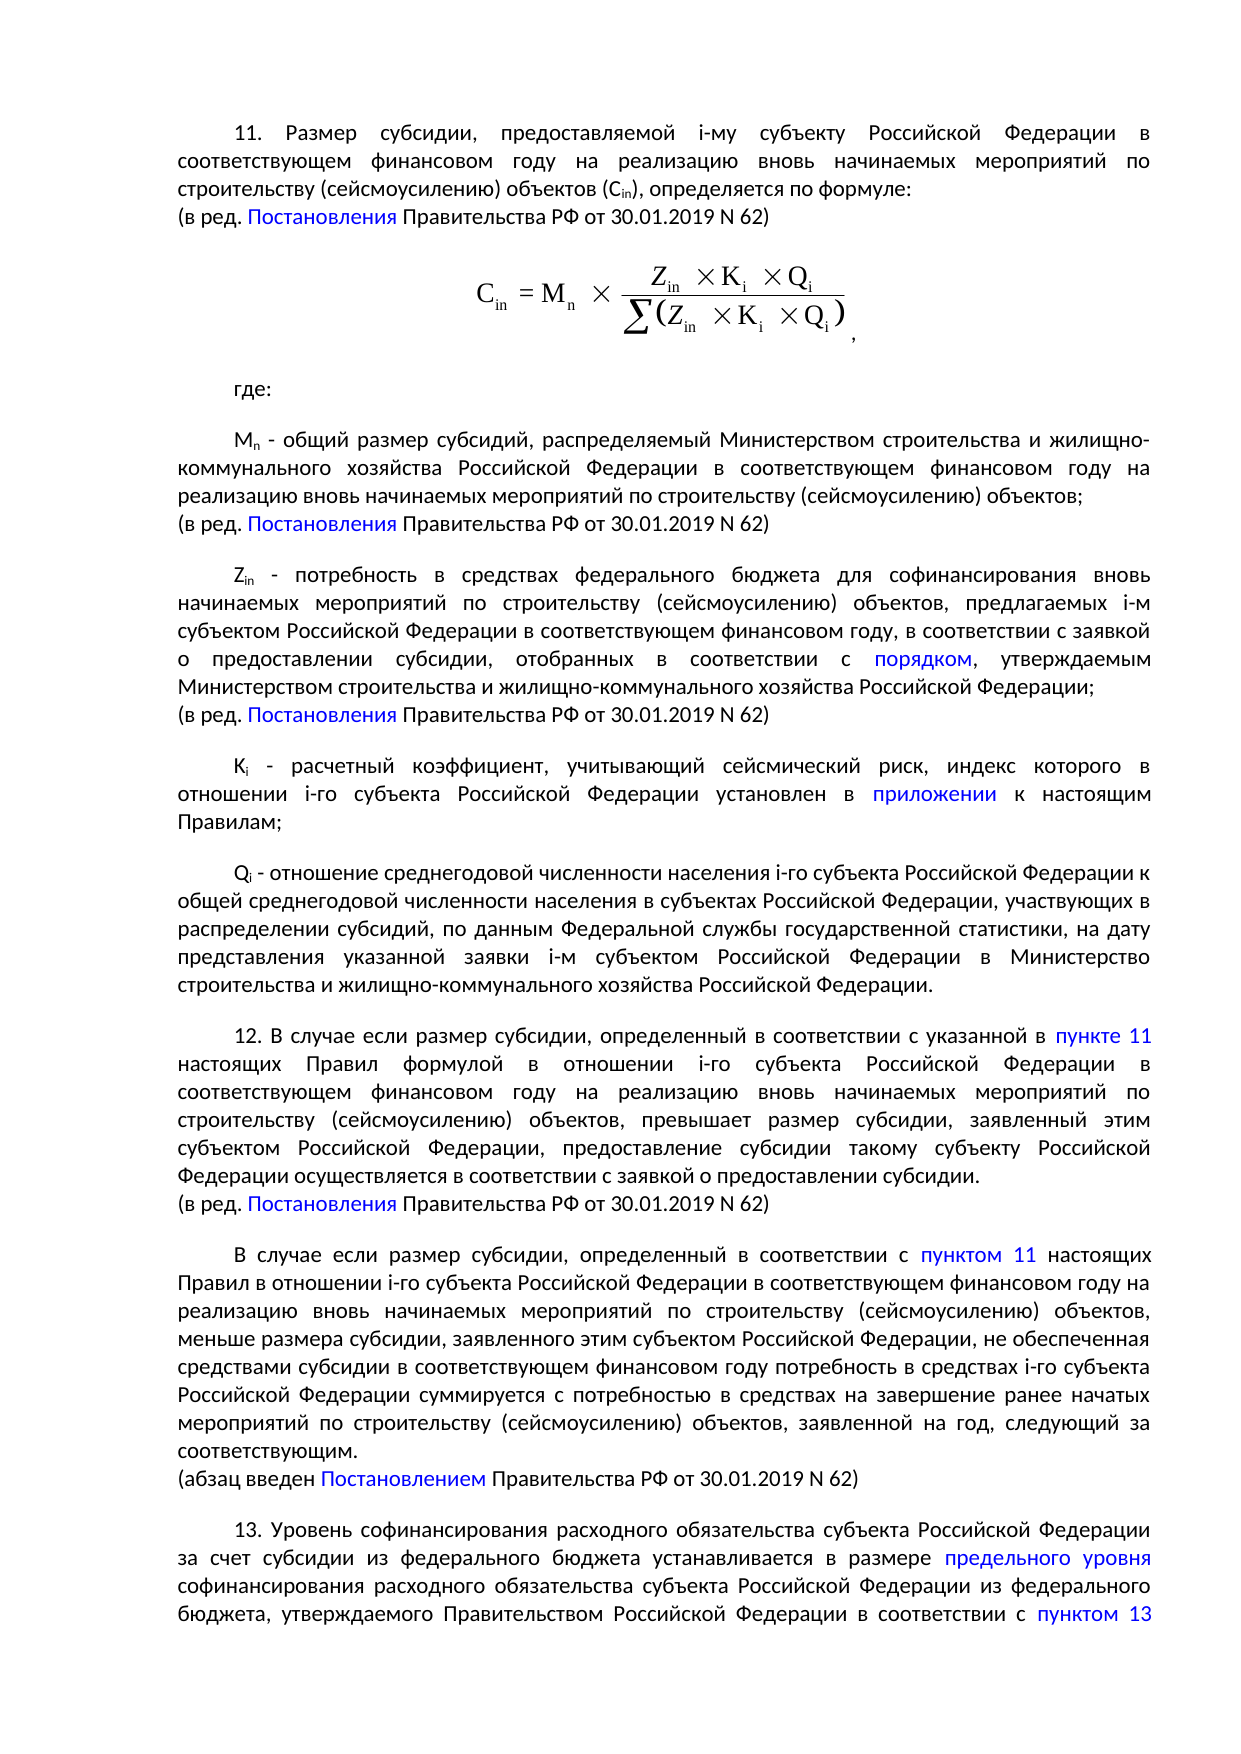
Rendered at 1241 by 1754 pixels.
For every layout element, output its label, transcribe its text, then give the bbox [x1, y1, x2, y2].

text Zin - потребность в средствах федерального бюджета для софинансирования вновь начинаемых мероприятий по строительству (сейсмоусилению) объектов, предлагаемых i-м субъектом Российской Федерации в соответствующем финансовом году, в соответствии с заявкой о предоставлении субсидии, отобранных в соответствии с порядком, утверждаемым Министерством строительства и жилищно-коммунального хозяйства Российской Федерации; [177, 560, 1152, 700]
text где: [177, 374, 1152, 402]
text (в ред. Постановления Правительства РФ от 30.01.2019 N 62) [177, 509, 1152, 537]
text Qi - отношение среднегодовой численности населения i-го субъекта Российской Федерации к общей среднегодовой численности населения в субъектах Российской Федерации, участвующих в распределении субсидий, по данным Федеральной службы государственной статистики, на дату представления указанной заявки i-м субъектом Российской Федерации в Министерство строительства и жилищно-коммунального хозяйства Российской Федерации. [177, 858, 1152, 998]
text (в ред. Постановления Правительства РФ от 30.01.2019 N 62) [177, 202, 1152, 230]
text Mn - общий размер субсидий, распределяемый Министерством строительства и жилищно-коммунального хозяйства Российской Федерации в соответствующем финансовом году на реализацию вновь начинаемых мероприятий по строительству (сейсмоусилению) объектов; [177, 425, 1152, 509]
text , [177, 258, 1152, 346]
text (в ред. Постановления Правительства РФ от 30.01.2019 N 62) [177, 1189, 1152, 1217]
text В случае если размер субсидии, определенный в соответствии с пунктом 11 настоящих Правил в отношении i-го субъекта Российской Федерации в соответствующем финансовом году на реализацию вновь начинаемых мероприятий по строительству (сейсмоусилению) объектов, меньше размера субсидии, заявленного этим субъектом Российской Федерации, не обеспеченная средствами субсидии в соответствующем финансовом году потребность в средствах i-го субъекта Российской Федерации суммируется с потребностью в средствах на завершение ранее начатых мероприятий по строительству (сейсмоусилению) объектов, заявленной на год, следующий за соответствующим. [177, 1240, 1152, 1464]
text (абзац введен Постановлением Правительства РФ от 30.01.2019 N 62) [177, 1464, 1152, 1492]
text 11. Размер субсидии, предоставляемой i-му субъекту Российской Федерации в соответствующем финансовом году на реализацию вновь начинаемых мероприятий по строительству (сейсмоусилению) объектов (Cin), определяется по формуле: [177, 118, 1152, 202]
text (в ред. Постановления Правительства РФ от 30.01.2019 N 62) [177, 700, 1152, 728]
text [177, 1515, 1152, 1627]
text Ki - расчетный коэффициент, учитывающий сейсмический риск, индекс которого в отношении i-го субъекта Российской Федерации установлен в приложении к настоящим Правилам; [177, 751, 1152, 835]
text 12. В случае если размер субсидии, определенный в соответствии с указанной в пункте 11 настоящих Правил формулой в отношении i-го субъекта Российской Федерации в соответствующем финансовом году на реализацию вновь начинаемых мероприятий по строительству (сейсмоусилению) объектов, превышает размер субсидии, заявленный этим субъектом Российской Федерации, предоставление субсидии такому субъекту Российской Федерации осуществляется в соответствии с заявкой о предоставлении субсидии. [177, 1021, 1152, 1189]
